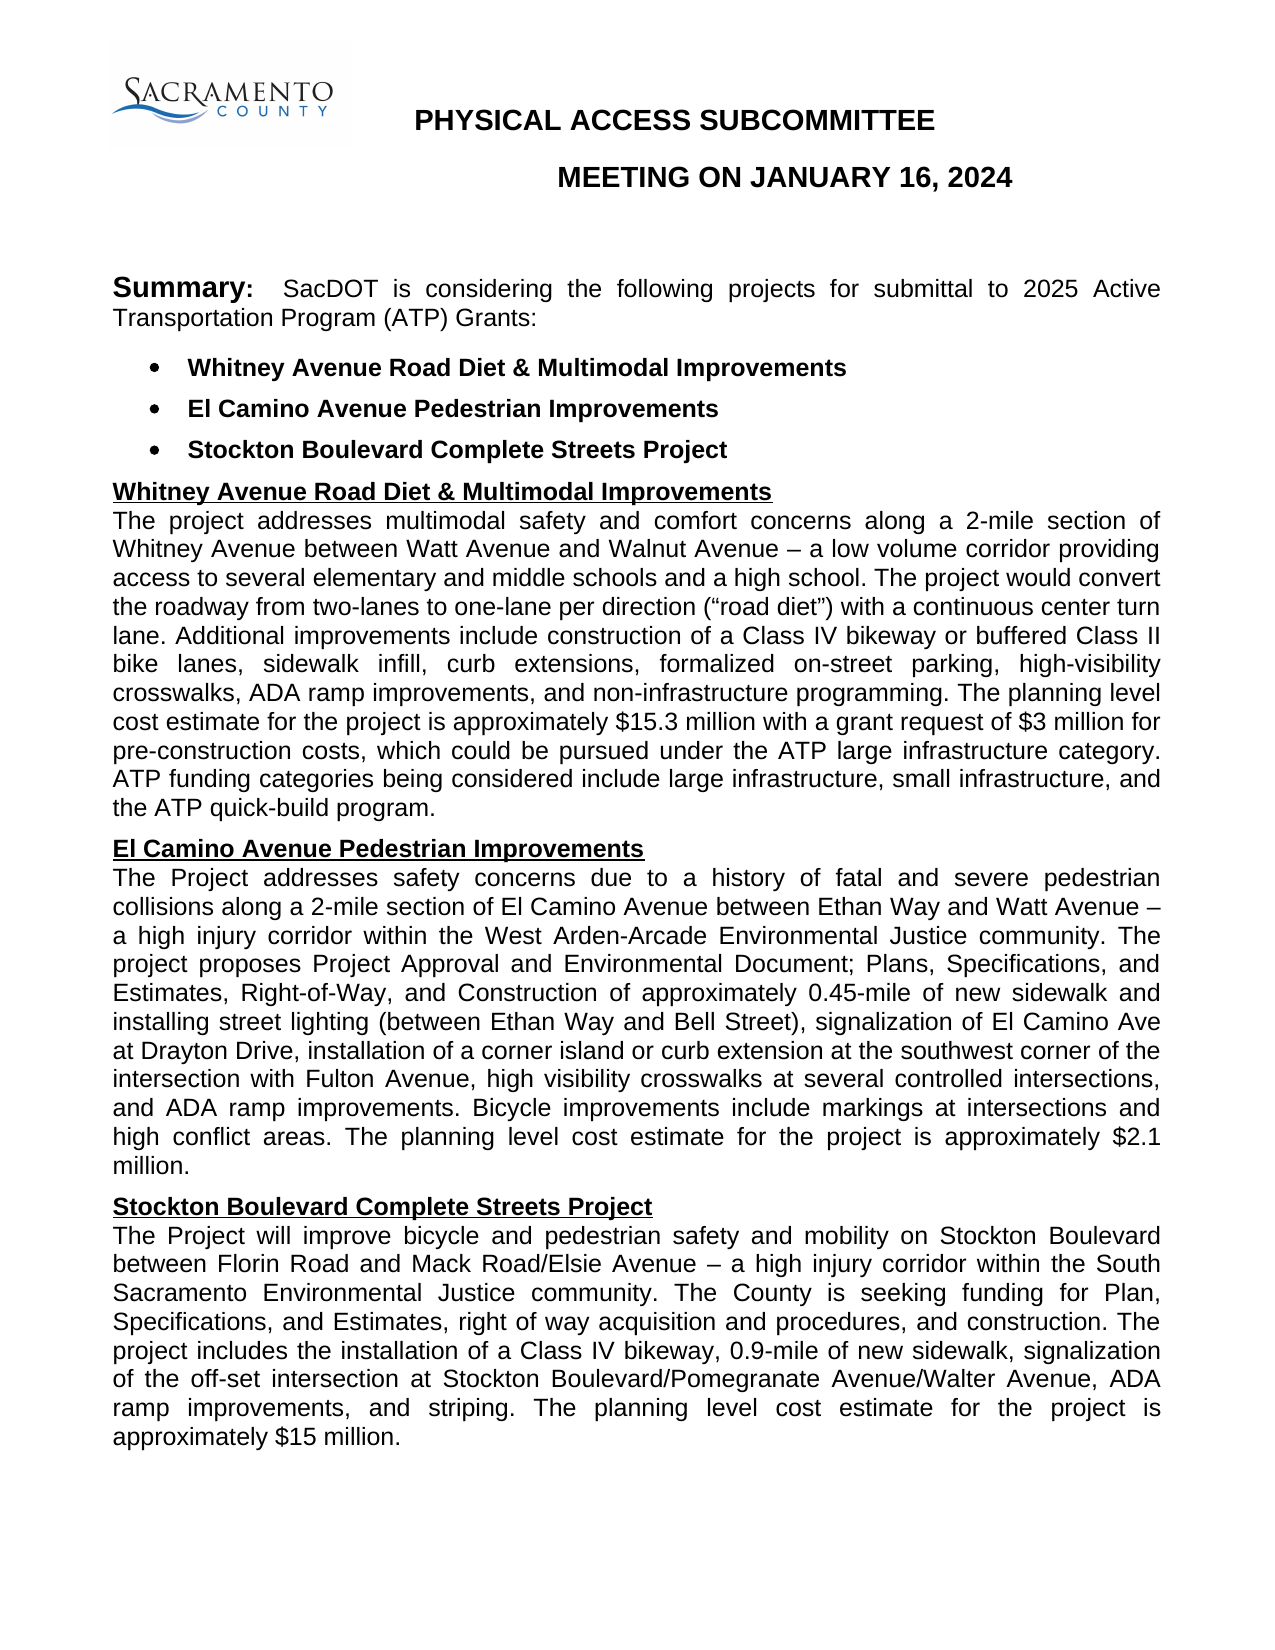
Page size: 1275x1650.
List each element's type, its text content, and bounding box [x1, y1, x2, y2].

text Summary: SacDOT is considering the following projects for submittal to 2025 Active Transportation Program (ATP) Grants: [112, 270, 1162, 332]
list Stockton Boulevard Complete Streets Project [150, 436, 1162, 464]
list El Camino Avenue Pedestrian Improvements [150, 394, 1162, 423]
text Stockton Boulevard Complete Streets Project [112, 1192, 1162, 1221]
list Whitney Avenue Road Diet & Multimodal Improvements [150, 353, 1162, 382]
text The Project will improve bicycle and pedestrian safety and mobility on Stockton Boulevard between Florin Road and Mack Road/Elsie Avenue – a high injury corridor within the South Sacramento Environmental Justice community. The County is seeking funding for Plan, Specifications, and Estimates, right of way acquisition and procedures, and construction. The project includes the installation of a Class IV bikeway, 0.9-mile of new sidewalk, signalization of the off-set intersection at Stockton Boulevard/Pomegranate Avenue/Walter Avenue, ADA ramp improvements, and striping. The planning level cost estimate for the project is approximately $15 million. [112, 1221, 1162, 1451]
text The project addresses multimodal safety and comfort concerns along a 2-mile section of Whitney Avenue between Watt Avenue and Walnut Avenue – a low volume corridor providing access to several elementary and middle schools and a high school. The project would convert the roadway from two-lanes to one-lane per direction (“road diet”) with a continuous center turn lane. Additional improvements include construction of a Class IV bikeway or buffered Class II bike lanes, sidewalk infill, curb extensions, formalized on-street parking, high-visibility crosswalks, ADA ramp improvements, and non-infrastructure programming. The planning level cost estimate for the project is approximately $15.3 million with a grant request of $3 million for pre-construction costs, which could be pursued under the ATP large infrastructure category. ATP funding categories being considered include large infrastructure, small infrastructure, and the ATP quick-build program. [112, 506, 1162, 822]
text Whitney Avenue Road Diet & Multimodal Improvements [112, 477, 1162, 506]
picture [107, 40, 352, 149]
text El Camino Avenue Pedestrian Improvements [112, 834, 1162, 863]
text The Project addresses safety concerns due to a history of fatal and severe pedestrian collisions along a 2-mile section of El Camino Avenue between Ethan Way and Watt Avenue – a high injury corridor within the West Arden-Arcade Environmental Justice community. The project proposes Project Approval and Environmental Document; Plans, Specifications, and Estimates, Right-of-Way, and Construction of approximately 0.45-mile of new sidewalk and installing street lighting (between Ethan Way and Bell Street), signalization of El Camino Ave at Drayton Drive, installation of a corner island or curb extension at the southwest corner of the intersection with Fulton Avenue, high visibility crosswalks at several controlled intersections, and ADA ramp improvements. Bicycle improvements include markings at intersections and high conflict areas. The planning level cost estimate for the project is approximately $2.1 million. [112, 863, 1162, 1179]
